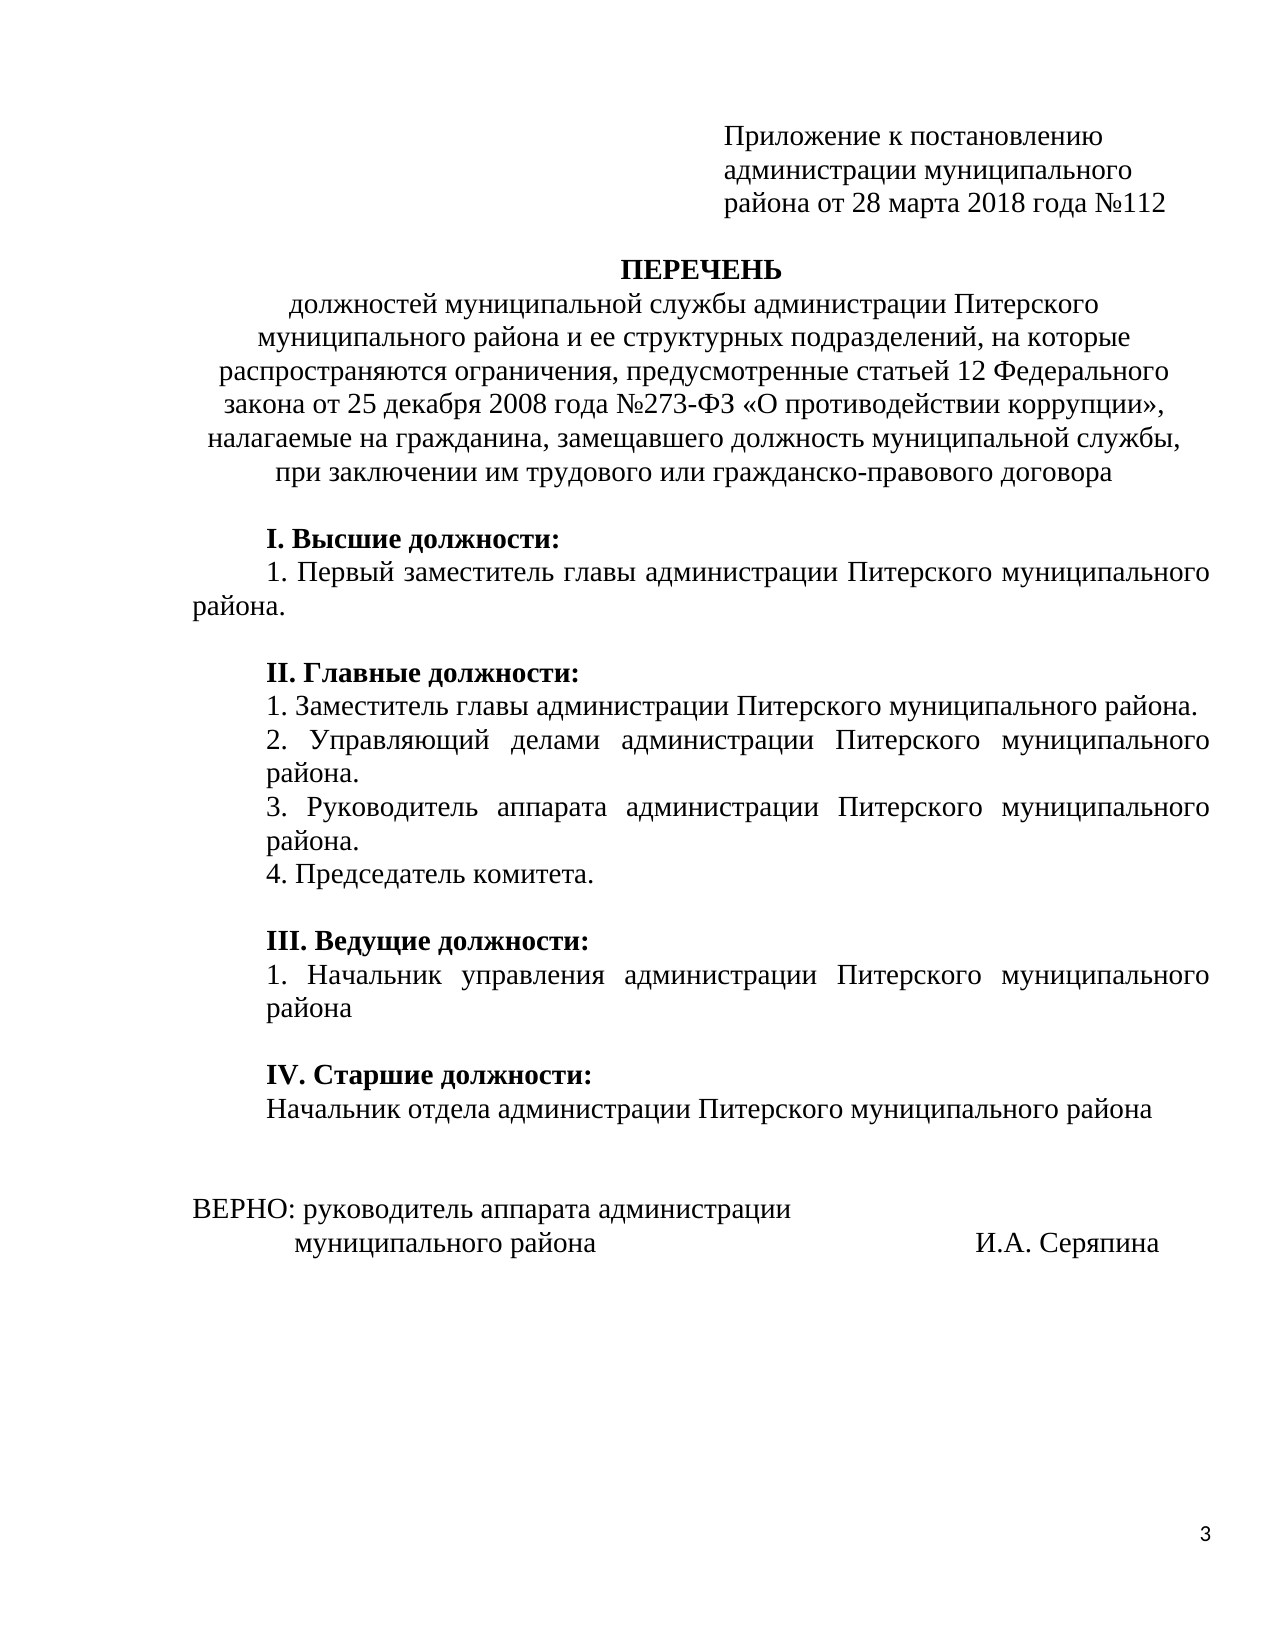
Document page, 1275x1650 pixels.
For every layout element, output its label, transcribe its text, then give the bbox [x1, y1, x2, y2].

text 1. Заместитель главы администрации Питерского муниципального района. [266, 688, 1211, 722]
text 2. Управляющий делами администрации Питерского муниципального района. [266, 722, 1211, 789]
text ВЕРНО: руководитель аппарата администрации [192, 1192, 1211, 1225]
text 1. Начальник управления администрации Питерского муниципального района [266, 957, 1211, 1024]
text должностей муниципальной службы администрации Питерского муниципального района и ее структурных подразделений, на которые распространяются ограничения, предусмотренные статьей 12 Федерального закона от 25 декабря 2008 года №273-ФЗ «О противодействии коррупции», налагаемые на гражданина, замещавшего должность муниципальной службы, при заключении им трудового или гражданско-правового договора [192, 286, 1196, 487]
text II. Главные должности: [192, 655, 1211, 688]
text Начальник отдела администрации Питерского муниципального района [192, 1091, 1211, 1124]
text ІIІ. Ведущие должности: [192, 923, 1211, 957]
text ПЕРЕЧЕНЬ [192, 252, 1211, 286]
text 3. Руководитель аппарата администрации Питерского муниципального района. [266, 789, 1211, 856]
text 1. Первый заместитель главы администрации Питерского муниципального района. [192, 554, 1211, 621]
text І. Высшие должности: [192, 521, 1211, 554]
text ІV. Старшие должности: [192, 1057, 1211, 1091]
text 4. Председатель комитета. [266, 856, 1211, 890]
text муниципального района И.А. Серяпина [192, 1225, 1211, 1259]
text Приложение к постановлению администрации муниципального района от 28 марта 2018 года №112 [723, 118, 1211, 219]
